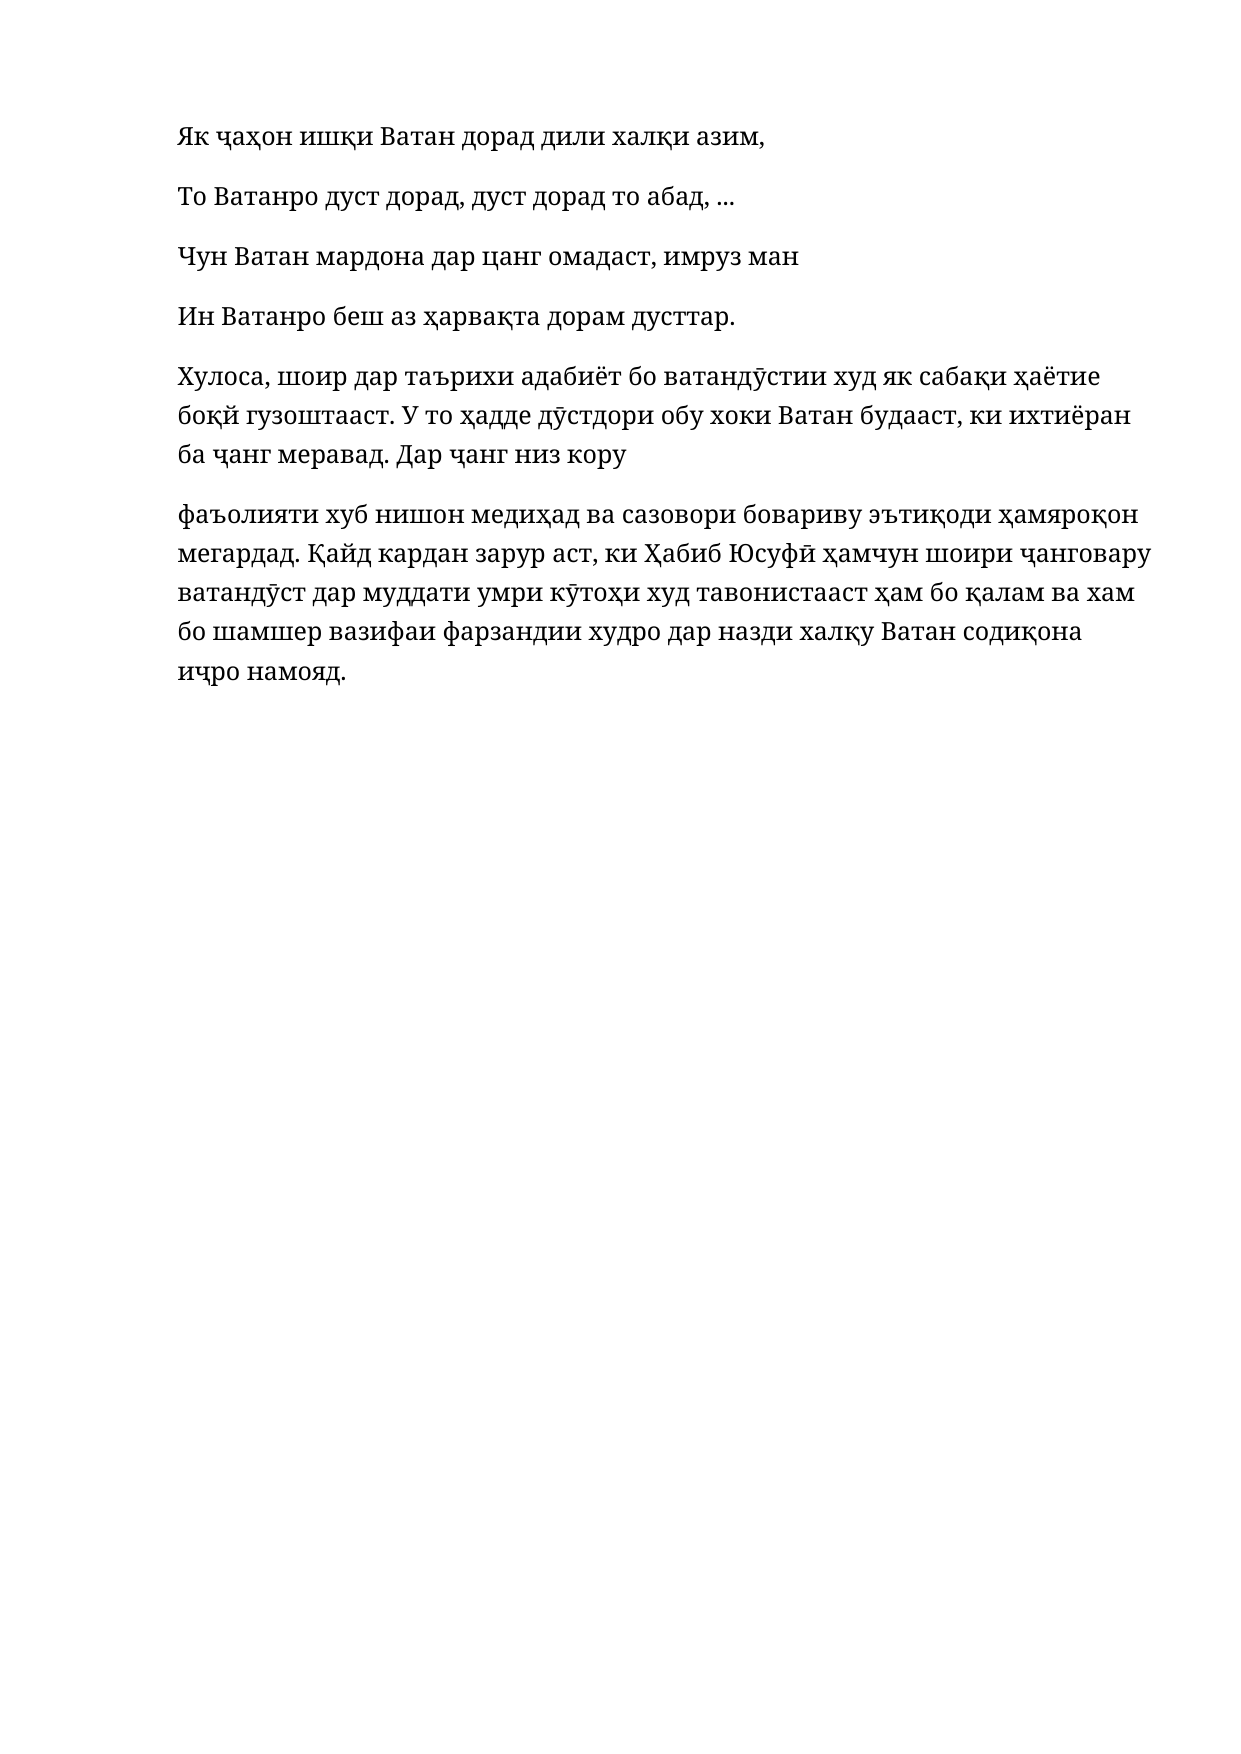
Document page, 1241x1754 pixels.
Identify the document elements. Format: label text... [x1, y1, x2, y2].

text Як ҷаҳон ишқи Ватан дорад дили халқи азим, [177, 118, 1152, 152]
text фаъолияти хуб нишон медиҳад ва сазовори бовариву эътиқоди ҳамяроқон мегардад. Қайд кардан зарур аст, ки Ҳабиб Юсуфӣ ҳамчун шоири ҷанговару ватандӯст дар муддати умри кӯтоҳи худ тавонистааст ҳам бо қалам ва хам бо шамшер вазифаи фарзандии худро дар назди халқу Ватан содиқона иҷро намояд. [177, 496, 1152, 687]
text Чун Ватан мардона дар цанг омадаст, имруз ман [177, 238, 1152, 272]
text Ин Ватанро беш аз ҳарвақта дорам дусттар. [177, 298, 1152, 332]
text Хулоса, шоир дар таърихи адабиёт бо ватандӯстии худ як сабақи ҳаётие боқй гузоштааст. У то ҳадде дӯстдори обу хоки Ватан будааст, ки ихтиёран ба ҷанг меравад. Дар ҷанг низ кору [177, 358, 1152, 471]
text То Ватанро дуст дорад, дуст дорад то абад, ... [177, 178, 1152, 212]
